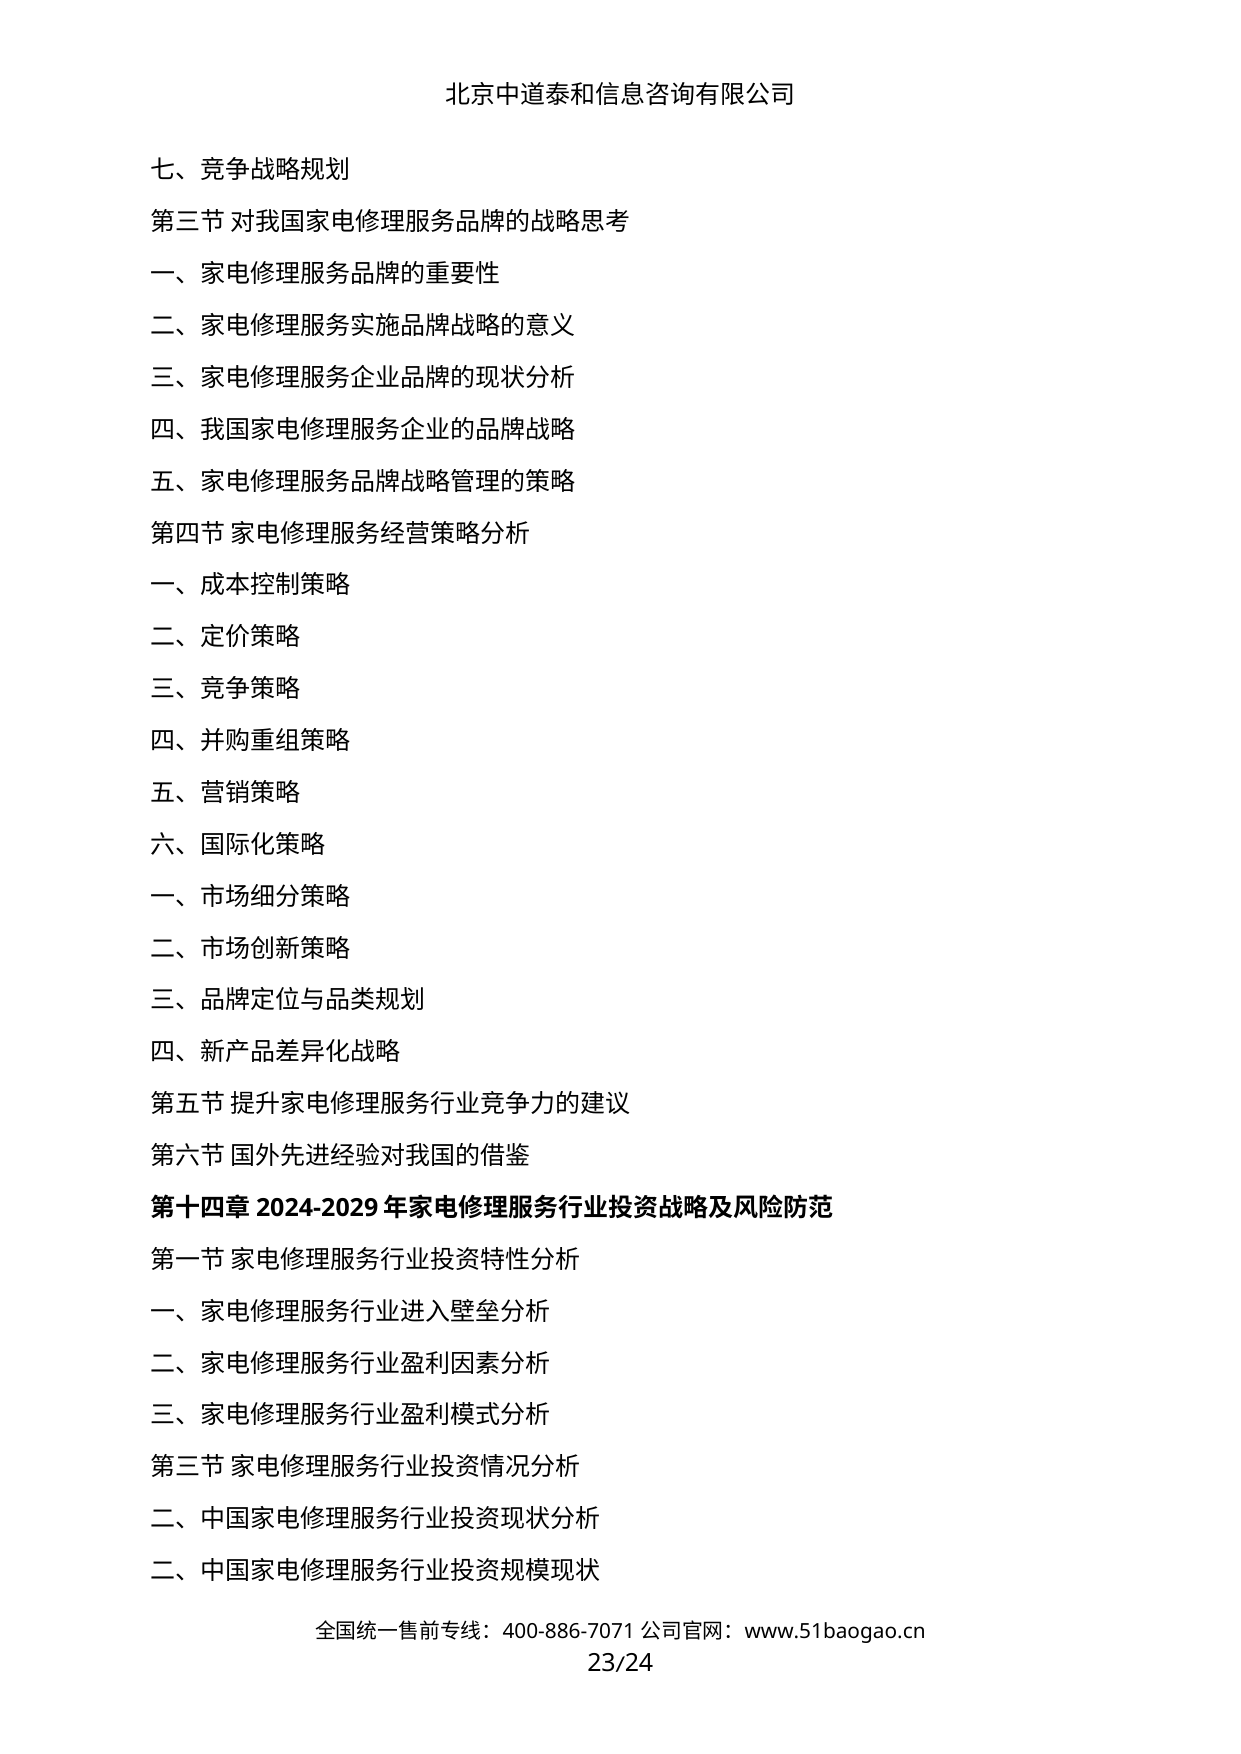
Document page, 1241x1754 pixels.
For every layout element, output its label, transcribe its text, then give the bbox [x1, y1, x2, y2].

text 六、国际化策略 [150, 824, 1090, 861]
text 四、新产品差异化战略 [150, 1032, 1090, 1068]
text 三、家电修理服务企业品牌的现状分析 [150, 357, 1090, 394]
text 七、竞争战略规划 [150, 150, 1090, 186]
text 五、营销策略 [150, 772, 1090, 809]
text 一、家电修理服务品牌的重要性 [150, 254, 1090, 290]
text 第一节 家电修理服务行业投资特性分析 [150, 1239, 1090, 1276]
text 四、并购重组策略 [150, 721, 1090, 757]
text 第三节 对我国家电修理服务品牌的战略思考 [150, 202, 1090, 238]
text 一、成本控制策略 [150, 565, 1090, 601]
text 二、家电修理服务行业盈利因素分析 [150, 1343, 1090, 1379]
text 二、市场创新策略 [150, 928, 1090, 964]
text 一、市场细分策略 [150, 876, 1090, 912]
text 一、家电修理服务行业进入壁垒分析 [150, 1291, 1090, 1327]
text 二、中国家电修理服务行业投资规模现状 [150, 1551, 1090, 1587]
text 三、品牌定位与品类规划 [150, 980, 1090, 1016]
text 三、家电修理服务行业盈利模式分析 [150, 1395, 1090, 1431]
text 第六节 国外先进经验对我国的借鉴 [150, 1136, 1090, 1172]
text 第十四章 2024-2029年家电修理服务行业投资战略及风险防范 [150, 1187, 1090, 1224]
text 三、竞争策略 [150, 669, 1090, 705]
text 二、定价策略 [150, 617, 1090, 653]
text 二、中国家电修理服务行业投资现状分析 [150, 1499, 1090, 1535]
text 第三节 家电修理服务行业投资情况分析 [150, 1447, 1090, 1483]
text 第五节 提升家电修理服务行业竞争力的建议 [150, 1084, 1090, 1120]
text 四、我国家电修理服务企业的品牌战略 [150, 409, 1090, 446]
text 五、家电修理服务品牌战略管理的策略 [150, 461, 1090, 497]
text 第四节 家电修理服务经营策略分析 [150, 513, 1090, 549]
text 二、家电修理服务实施品牌战略的意义 [150, 306, 1090, 342]
